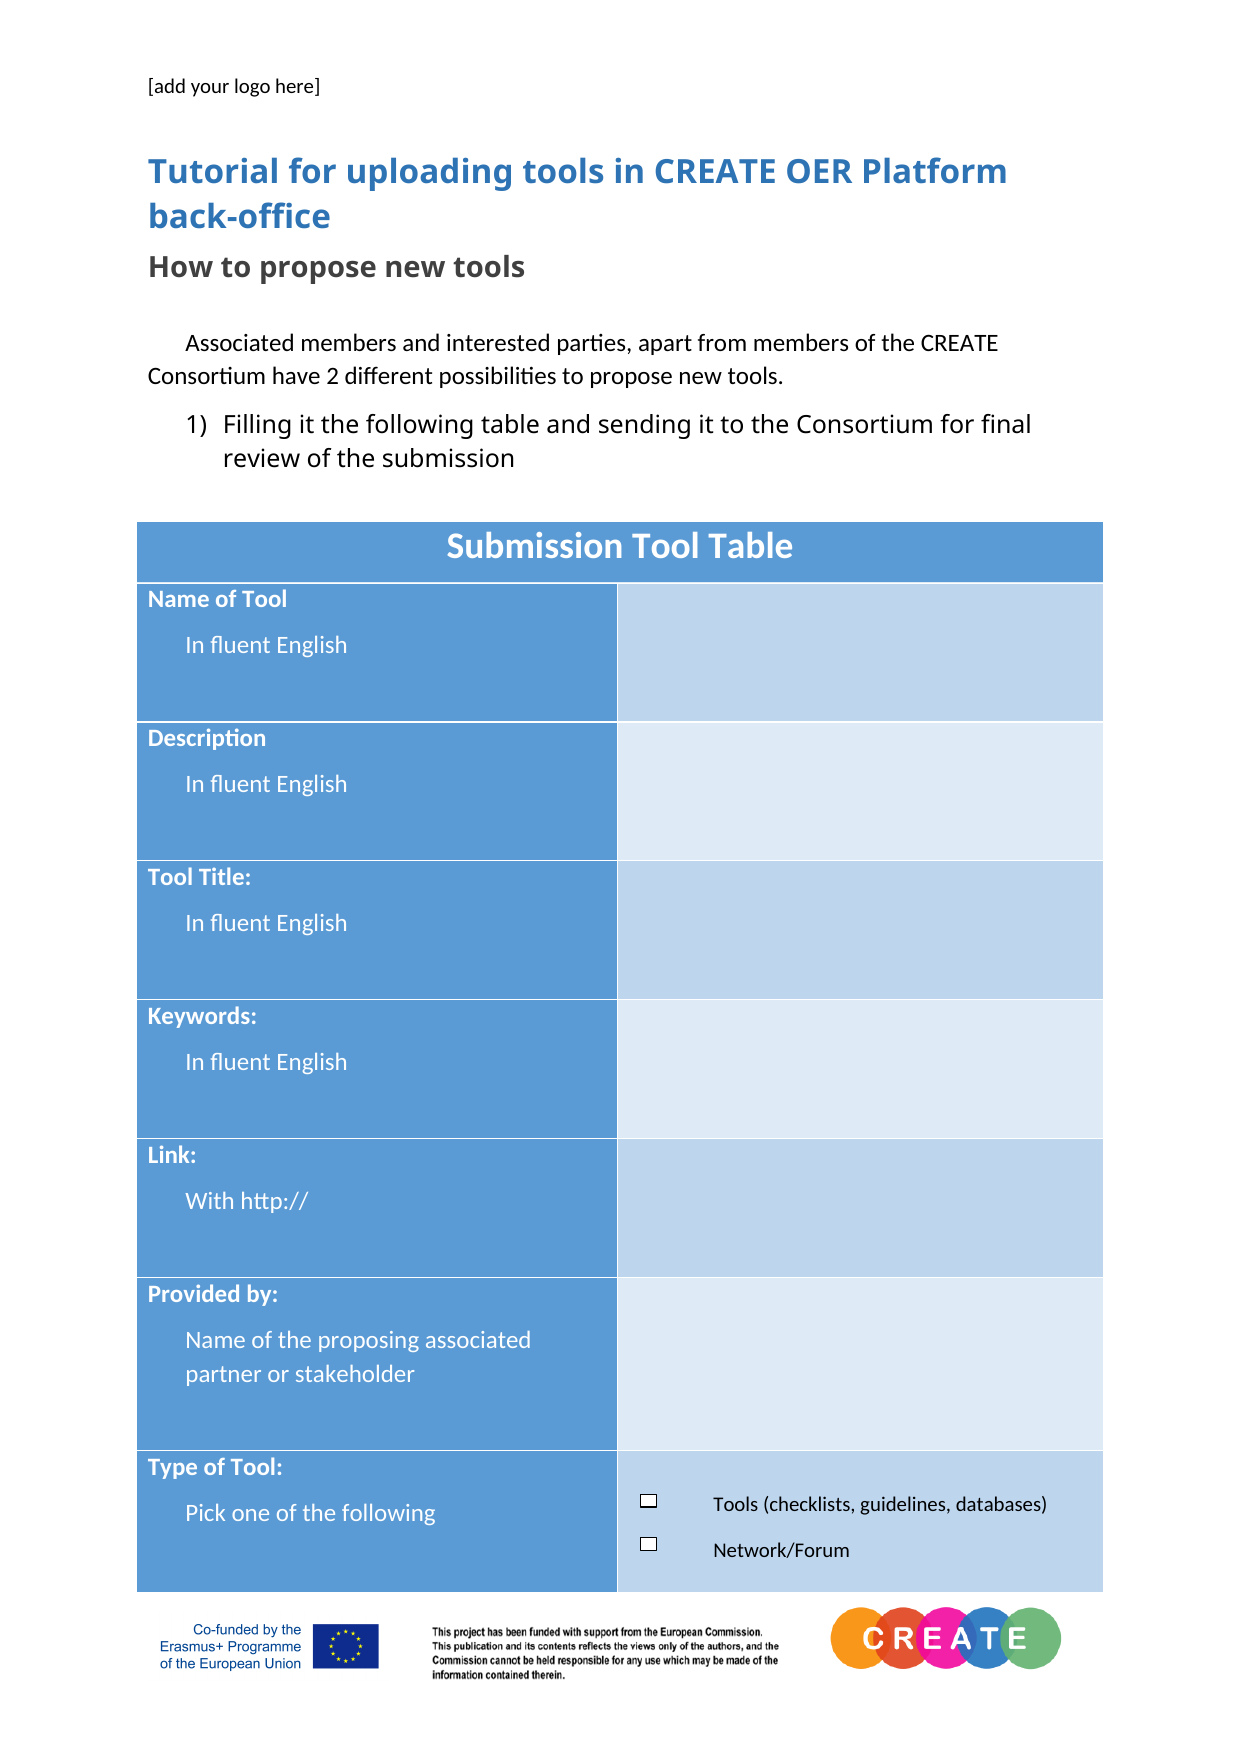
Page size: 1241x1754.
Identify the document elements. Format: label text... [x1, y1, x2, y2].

text Associated members and interested parties, apart from members of the CREATE Consortium have 2 different possibilities to propose new tools. [148, 327, 1093, 391]
table_header Submission Tool Table [137, 522, 1103, 582]
picture [427, 1611, 784, 1681]
table_cell Provided by: Name of the proposing associated partner or stakeholder [137, 1278, 617, 1450]
table_cell Type of Tool: Pick one of the following [137, 1451, 617, 1592]
table_cell [618, 861, 1103, 999]
table_cell [618, 723, 1103, 860]
table_cell [618, 1000, 1103, 1138]
table_cell [618, 1278, 1103, 1450]
table_cell Description In fluent English [137, 723, 617, 860]
subtitle How to propose new tools [148, 247, 1093, 286]
picture [816, 1593, 1078, 1681]
table_cell [618, 584, 1103, 721]
table_cell [618, 1451, 1103, 1592]
table_cell [618, 1139, 1103, 1277]
subtitle Tutorial for uploading tools in CREATE OER Platform back-office [148, 148, 1093, 238]
table_cell Keywords: In fluent English [137, 1000, 617, 1138]
list Filling it the following table and sending it to the Consortium for final review of the submission [185, 406, 1093, 474]
picture [147, 1611, 390, 1681]
table_cell Name of Tool In fluent English [137, 584, 617, 721]
table_cell Tool Title: In fluent English [137, 861, 617, 999]
table_cell Link: With http:// [137, 1139, 617, 1277]
